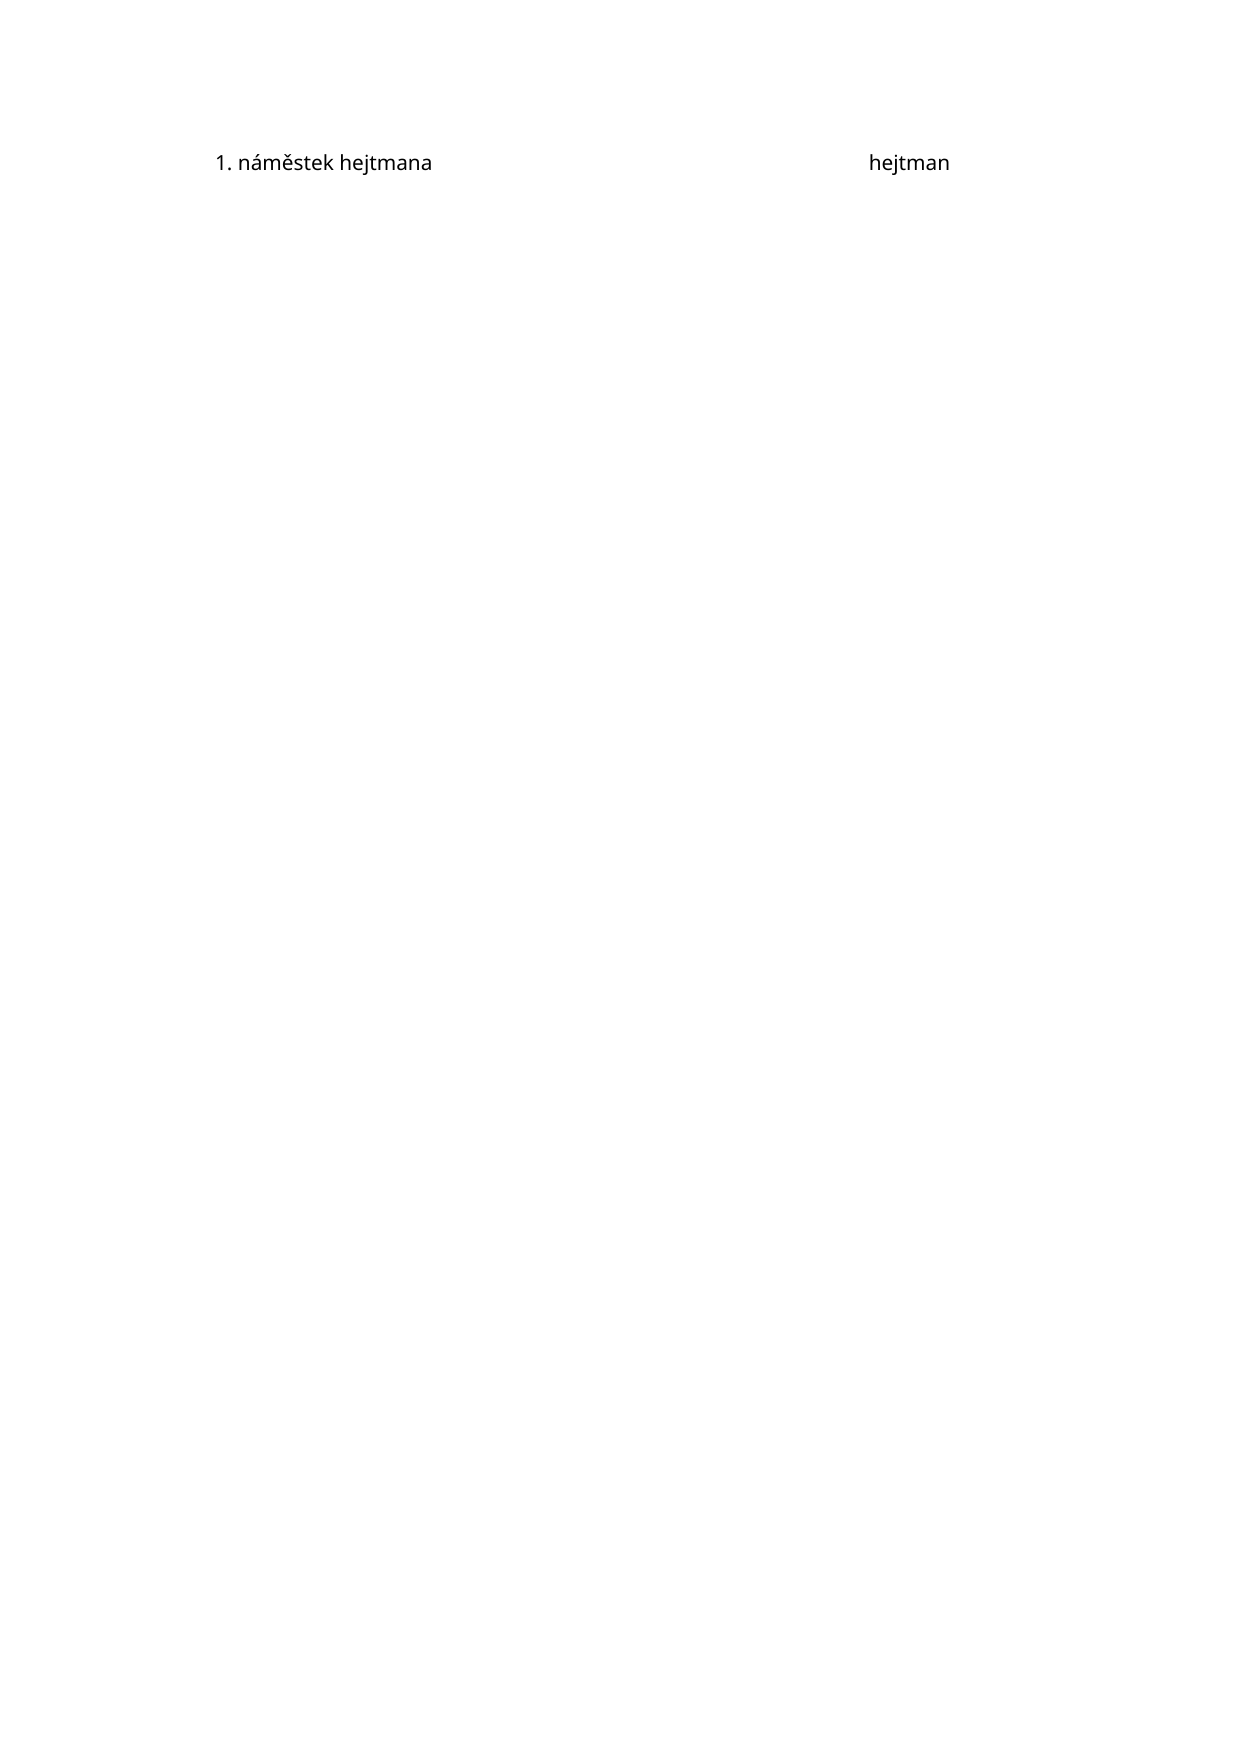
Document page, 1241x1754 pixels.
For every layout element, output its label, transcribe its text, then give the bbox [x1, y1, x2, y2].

text 1. náměstek hejtmana hejtman [148, 148, 1093, 176]
